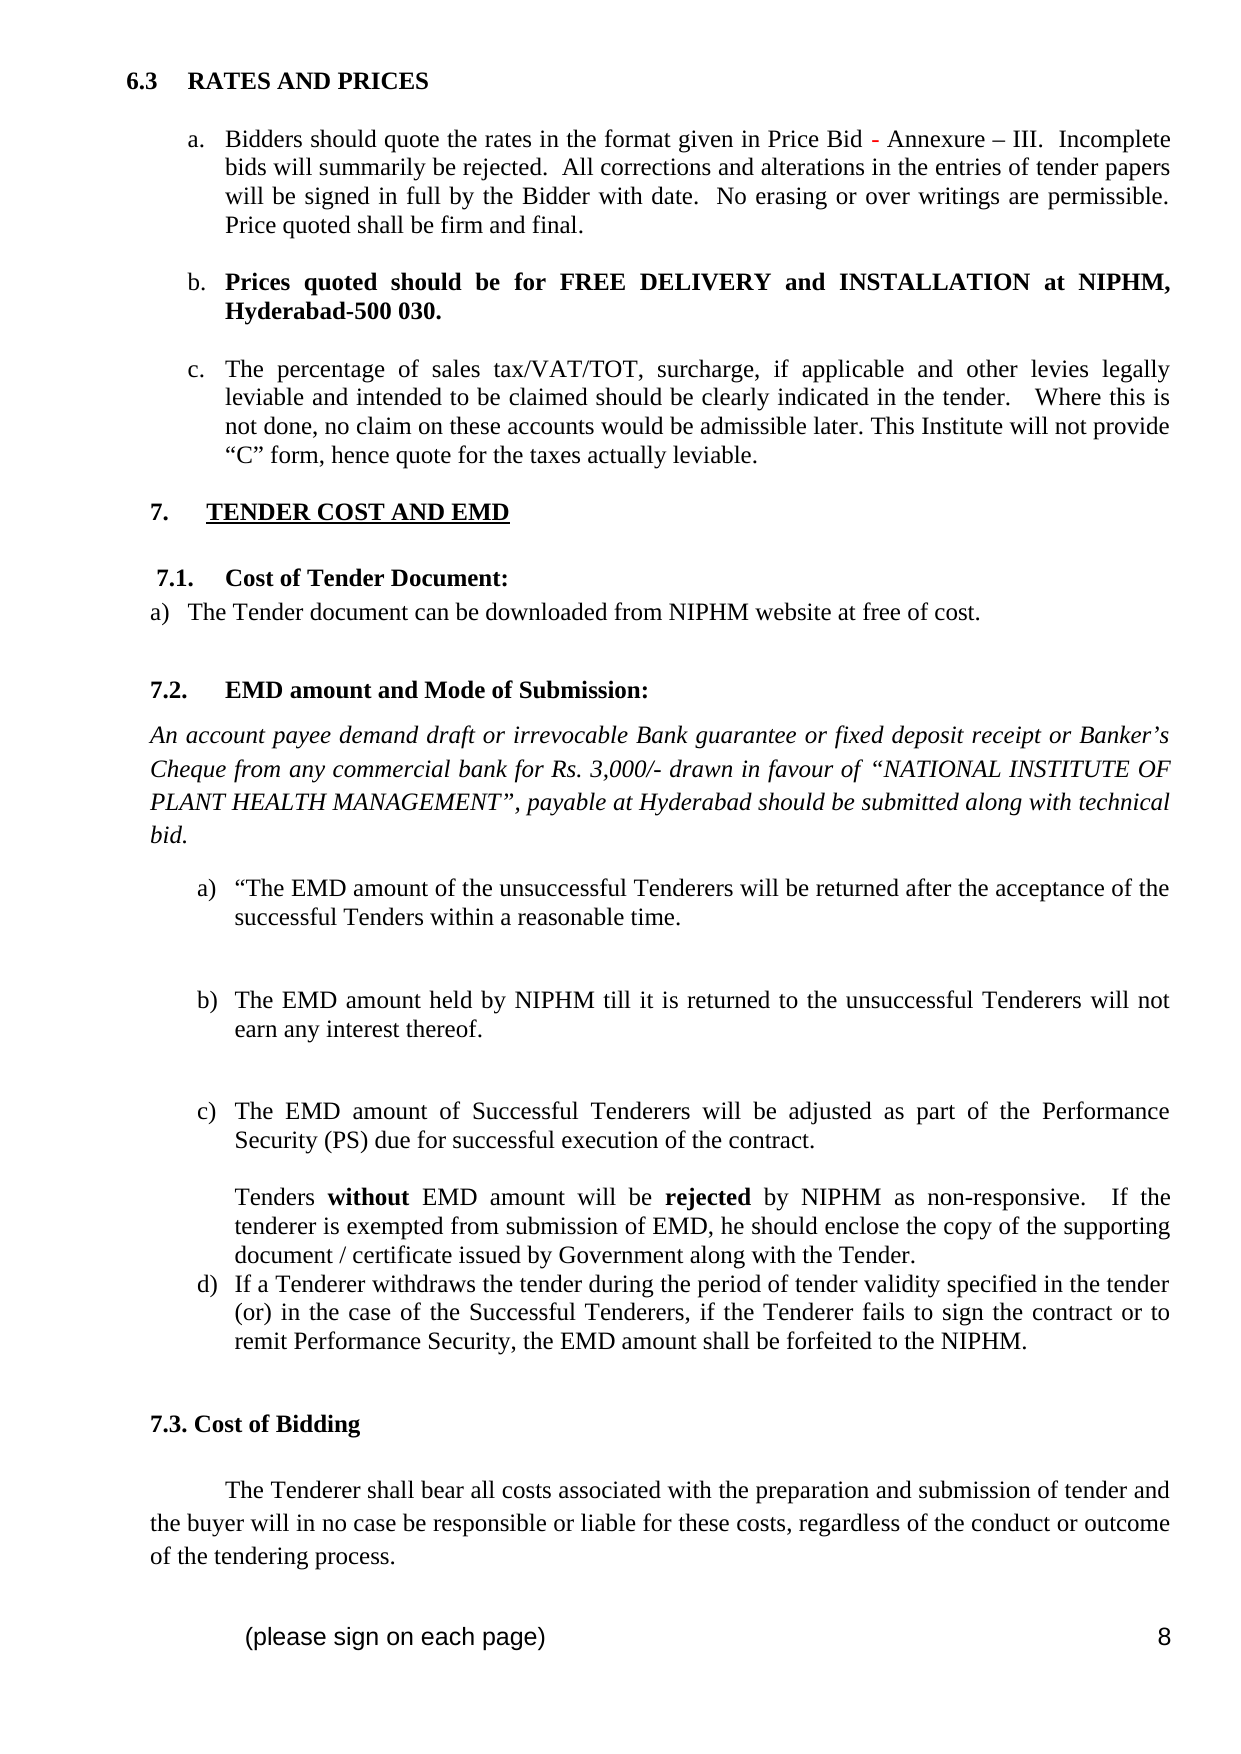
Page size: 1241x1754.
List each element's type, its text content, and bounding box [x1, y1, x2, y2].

subtitle 7.3. Cost of Bidding [150, 1409, 1171, 1438]
list Bidders should quote the rates in the format given in Price Bid - Annexure – III. Incomplete bids will summarily be rejected. All corrections and alterations in the entries of tender papers will be signed in full by the Bidder with date. No erasing or over writings are permissible. Price quoted shall be firm and final. [187, 124, 1171, 239]
list The EMD amount held by NIPHM till it is returned to the unsuccessful Tenderers will not earn any interest thereof. [197, 985, 1171, 1042]
list Tenders without EMD amount will be rejected by NIPHM as non-responsive. If the tenderer is exempted from submission of EMD, he should enclose the copy of the supporting document / certificate issued by Government along with the Tender. [234, 1182, 1171, 1269]
list Prices quoted should be for FREE DELIVERY and INSTALLATION at NIPHM, Hyderabad-500 030. [187, 267, 1171, 325]
subtitle The Tender document can be downloaded from NIPHM website at free of cost. [150, 597, 1171, 625]
list The percentage of sales tax/VAT/TOT, surcharge, if applicable and other levies legally leviable and intended to be claimed should be clearly indicated in the tender. Where this is not done, no claim on these accounts would be admissible later. This Institute will not provide “C” form, hence quote for the taxes actually leviable. [187, 354, 1171, 469]
subtitle 7.1. Cost of Tender Document: [156, 563, 1171, 592]
list If a Tenderer withdraws the tender during the period of tender validity specified in the tender (or) in the case of the Successful Tenderers, if the Tenderer fails to sign the contract or to remit Performance Security, the EMD amount shall be forfeited to the NIPHM. [197, 1269, 1171, 1355]
text 7.2. EMD amount and Mode of Submission: [150, 675, 1171, 704]
text The Tenderer shall bear all costs associated with the preparation and submission of tender and the buyer will in no case be responsible or liable for these costs, regardless of the conduct or outcome of the tendering process. [150, 1475, 1171, 1570]
text An account payee demand draft or irrevocable Bank guarantee or fixed deposit receipt or Banker’s Cheque from any commercial bank for Rs. 3,000/- drawn in favour of “NATIONAL INSTITUTE OF PLANT HEALTH MANAGEMENT”, payable at Hyderabad should be submitted along with technical bid. [150, 721, 1171, 848]
subtitle TENDER COST AND EMD [150, 497, 1171, 526]
list RATES AND PRICES [126, 66, 1171, 95]
list “The EMD amount of the unsuccessful Tenderers will be returned after the acceptance of the successful Tenders within a reasonable time. [197, 873, 1171, 931]
list The EMD amount of Successful Tenderers will be adjusted as part of the Performance Security (PS) due for successful execution of the contract. [197, 1096, 1171, 1154]
